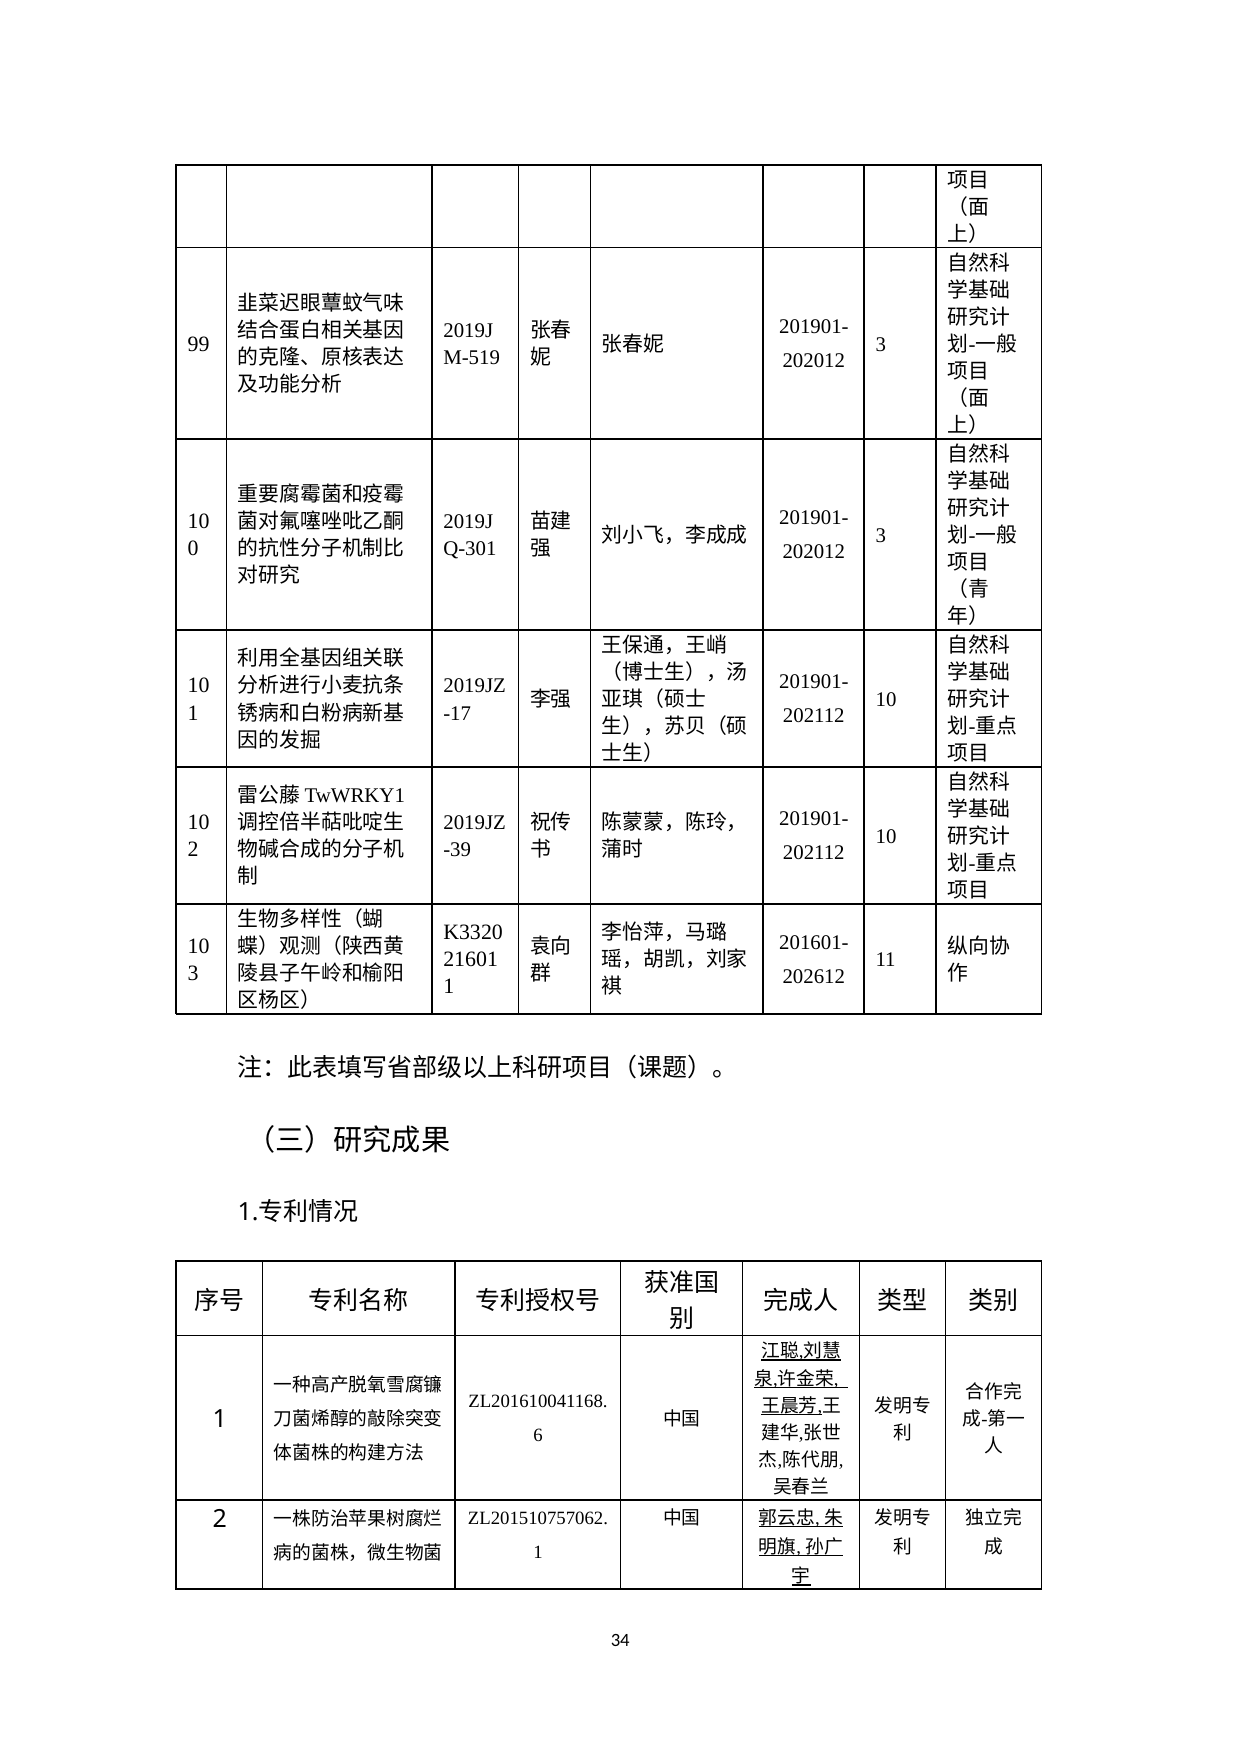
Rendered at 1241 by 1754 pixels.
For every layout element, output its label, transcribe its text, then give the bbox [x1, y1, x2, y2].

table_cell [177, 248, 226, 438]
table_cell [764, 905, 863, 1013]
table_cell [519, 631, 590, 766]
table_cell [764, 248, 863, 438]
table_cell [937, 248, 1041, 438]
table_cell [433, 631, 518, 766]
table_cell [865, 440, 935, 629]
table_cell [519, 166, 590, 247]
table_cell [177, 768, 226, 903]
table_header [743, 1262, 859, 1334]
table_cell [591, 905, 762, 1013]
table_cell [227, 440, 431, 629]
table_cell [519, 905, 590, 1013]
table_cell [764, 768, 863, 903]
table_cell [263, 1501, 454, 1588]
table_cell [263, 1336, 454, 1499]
text 注：此表填写省部级以上科研项目（课题）。 [188, 1031, 1053, 1099]
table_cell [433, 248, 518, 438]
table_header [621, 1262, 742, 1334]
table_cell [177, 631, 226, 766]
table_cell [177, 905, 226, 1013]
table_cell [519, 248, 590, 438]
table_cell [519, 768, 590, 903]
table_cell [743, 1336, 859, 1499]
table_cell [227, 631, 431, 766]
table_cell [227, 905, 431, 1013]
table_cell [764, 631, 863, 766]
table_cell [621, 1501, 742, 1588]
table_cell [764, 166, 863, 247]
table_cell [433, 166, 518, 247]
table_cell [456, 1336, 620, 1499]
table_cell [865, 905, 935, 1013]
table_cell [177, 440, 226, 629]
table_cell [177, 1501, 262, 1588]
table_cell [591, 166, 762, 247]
text （三）研究成果 [187, 1116, 1053, 1158]
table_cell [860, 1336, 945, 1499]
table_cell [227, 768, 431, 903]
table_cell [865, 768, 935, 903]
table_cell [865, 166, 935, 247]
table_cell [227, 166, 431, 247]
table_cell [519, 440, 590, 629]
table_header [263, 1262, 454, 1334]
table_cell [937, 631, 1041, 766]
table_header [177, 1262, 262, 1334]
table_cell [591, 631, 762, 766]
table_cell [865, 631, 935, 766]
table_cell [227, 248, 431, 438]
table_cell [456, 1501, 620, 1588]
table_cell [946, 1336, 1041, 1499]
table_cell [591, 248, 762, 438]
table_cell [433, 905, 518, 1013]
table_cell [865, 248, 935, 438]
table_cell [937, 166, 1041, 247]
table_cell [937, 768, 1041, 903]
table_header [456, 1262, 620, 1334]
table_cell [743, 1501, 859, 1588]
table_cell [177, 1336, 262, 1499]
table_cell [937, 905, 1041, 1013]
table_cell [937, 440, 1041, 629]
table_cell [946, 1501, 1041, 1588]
text 1.专利情况 [187, 1176, 1053, 1243]
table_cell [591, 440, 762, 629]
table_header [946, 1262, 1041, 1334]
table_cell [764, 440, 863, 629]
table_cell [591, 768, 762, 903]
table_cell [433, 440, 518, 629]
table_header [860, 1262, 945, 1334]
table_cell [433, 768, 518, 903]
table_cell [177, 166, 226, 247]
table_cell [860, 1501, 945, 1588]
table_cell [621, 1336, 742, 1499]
